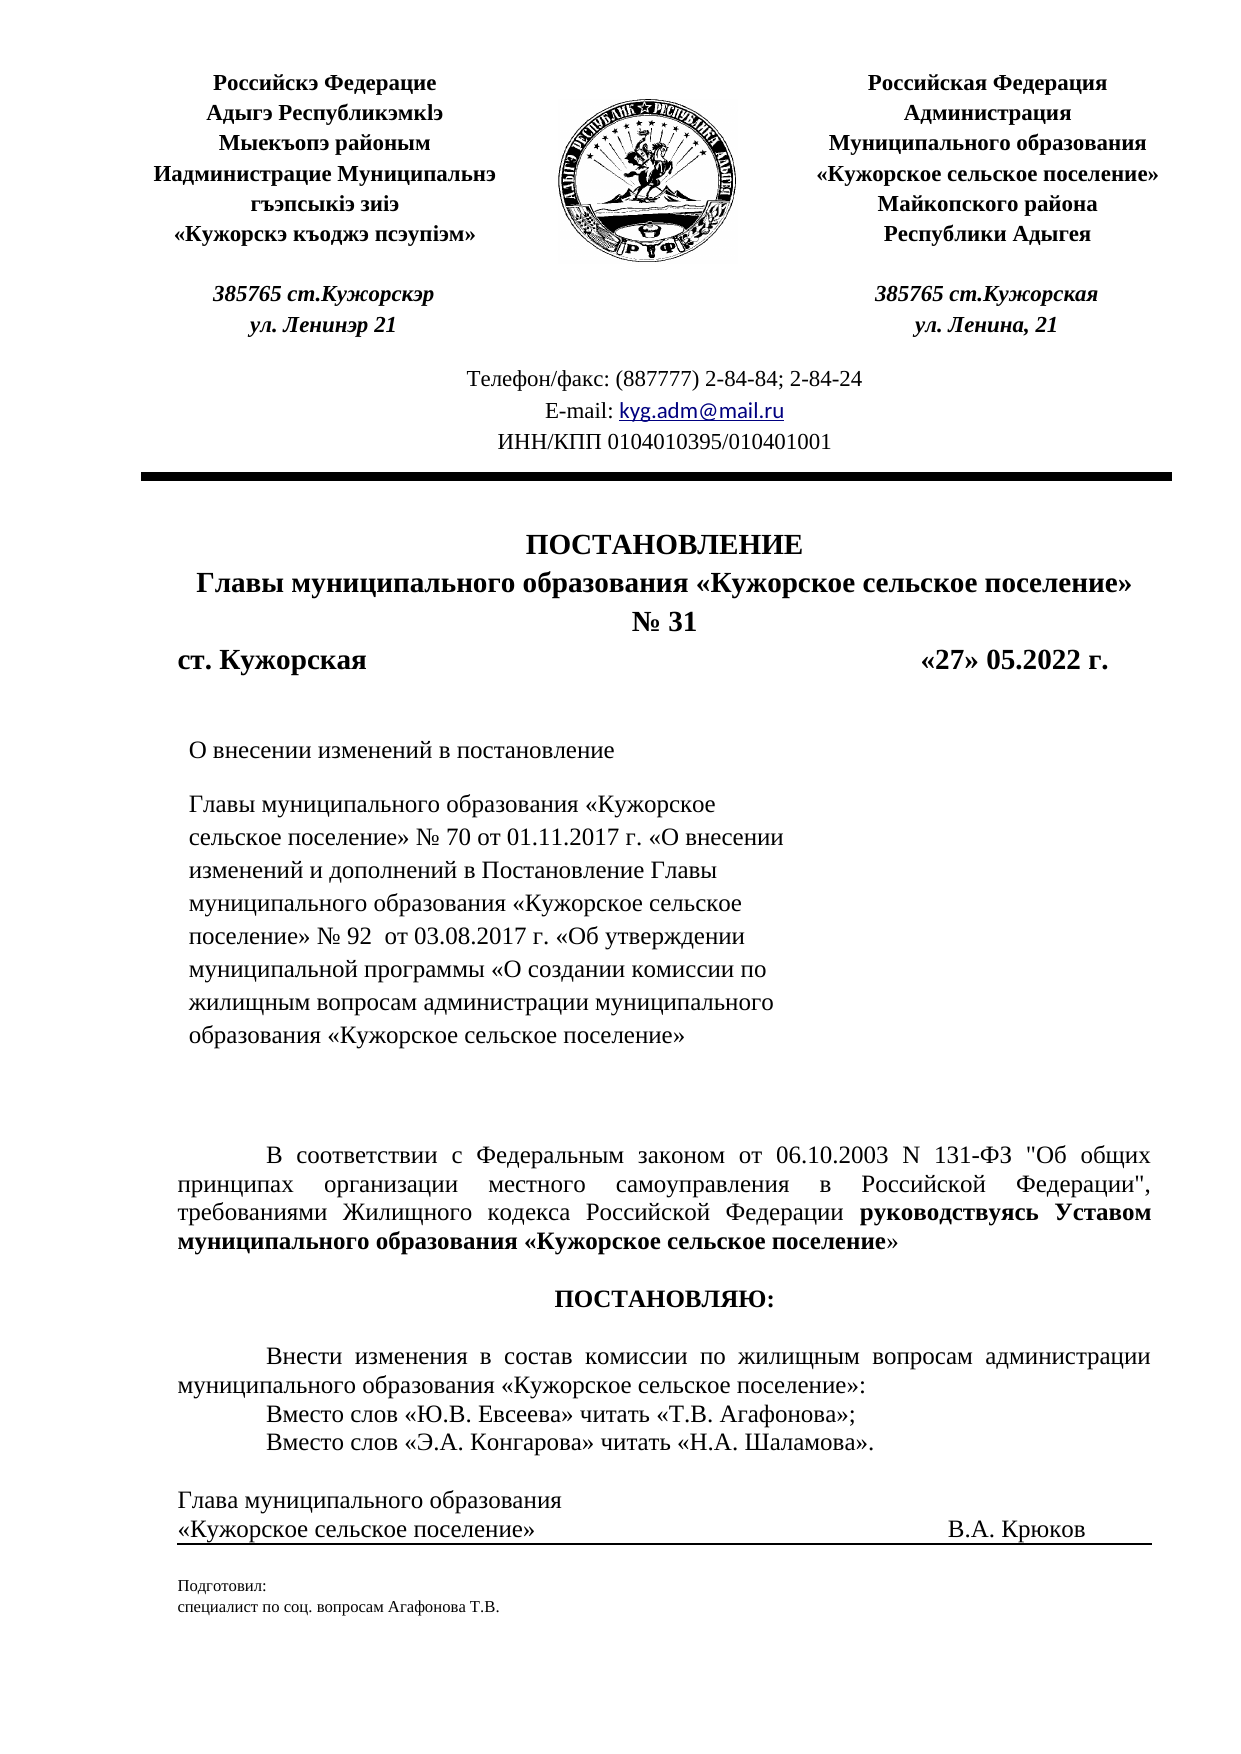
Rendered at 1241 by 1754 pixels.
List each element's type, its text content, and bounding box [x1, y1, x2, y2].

text ст. Кужорская «27» 05.2022 г. [177, 642, 1152, 676]
text Вместо слов «Э.А. Конгарова» читать «Н.А. Шаламова». [177, 1427, 1152, 1456]
text ПОСТАНОВЛЯЮ: [177, 1284, 1152, 1312]
text Глава муниципального образования [177, 1485, 1152, 1514]
table_header Российская Федерация Администрация Муниципального образования «Кужорское сельское поселение» Майкопского района Республики Адыгея 385765 ст.Кужорская ул. Ленина, 21 [788, 69, 1187, 341]
text Внести изменения в состав комиссии по жилищным вопросам администрации муниципального образования «Кужорское сельское поселение»: [177, 1341, 1152, 1399]
table_header [508, 69, 788, 341]
text Телефон/факс: (887777) 2-84-84; 2-84-24 [177, 118, 1152, 392]
text № 31 [177, 604, 1152, 637]
text В соответствии с Федеральным законом от 06.10.2003 N 131-ФЗ "Об общих принципах организации местного самоуправления в Российской Федерации", требованиями Жилищного кодекса Российской Федерации руководствуясь Уставом муниципального образования «Кужорское сельское поселение» [177, 1140, 1152, 1255]
text Вместо слов «Ю.В. Евсеева» читать «Т.В. Агафонова»; [177, 1399, 1152, 1427]
text Главы муниципального образования «Кужорское сельское поселение» [177, 565, 1152, 599]
table_header О внесении изменений в постановление Главы муниципального образования «Кужорское сельское поселение» № 70 от 01.11.2017 г. «О внесении изменений и дополнений в Постановление Главы муниципального образования «Кужорское сельское поселение» № 92 от 03.08.2017 г. «Об утверждении муниципальной программы «О создании комиссии по жилищным вопросам администрации муниципального образования «Кужорское сельское поселение» [177, 681, 809, 1073]
text «Кужорское сельское поселение» В.А. Крюков [177, 1514, 1152, 1542]
text Подготовил: [177, 1575, 1152, 1594]
text E-mail: kyg.adm@mail.ru [177, 396, 1152, 424]
text специалист по соц. вопросам Агафонова Т.В. [177, 1597, 1152, 1616]
text ИНН/КПП 0104010395/010401001 [177, 428, 1152, 454]
table_header Российскэ Федерацие Адыгэ Республикэмкlэ Мыекъопэ районым Иадминистрацие Муниципальнэ гъэпсыкiэ зиiэ «Кужорскэ къоджэ псэупiэм» 385765 ст.Кужорскэр ул. Ленинэр 21 [142, 69, 507, 341]
text ПОСТАНОВЛЕНИЕ [177, 527, 1152, 560]
